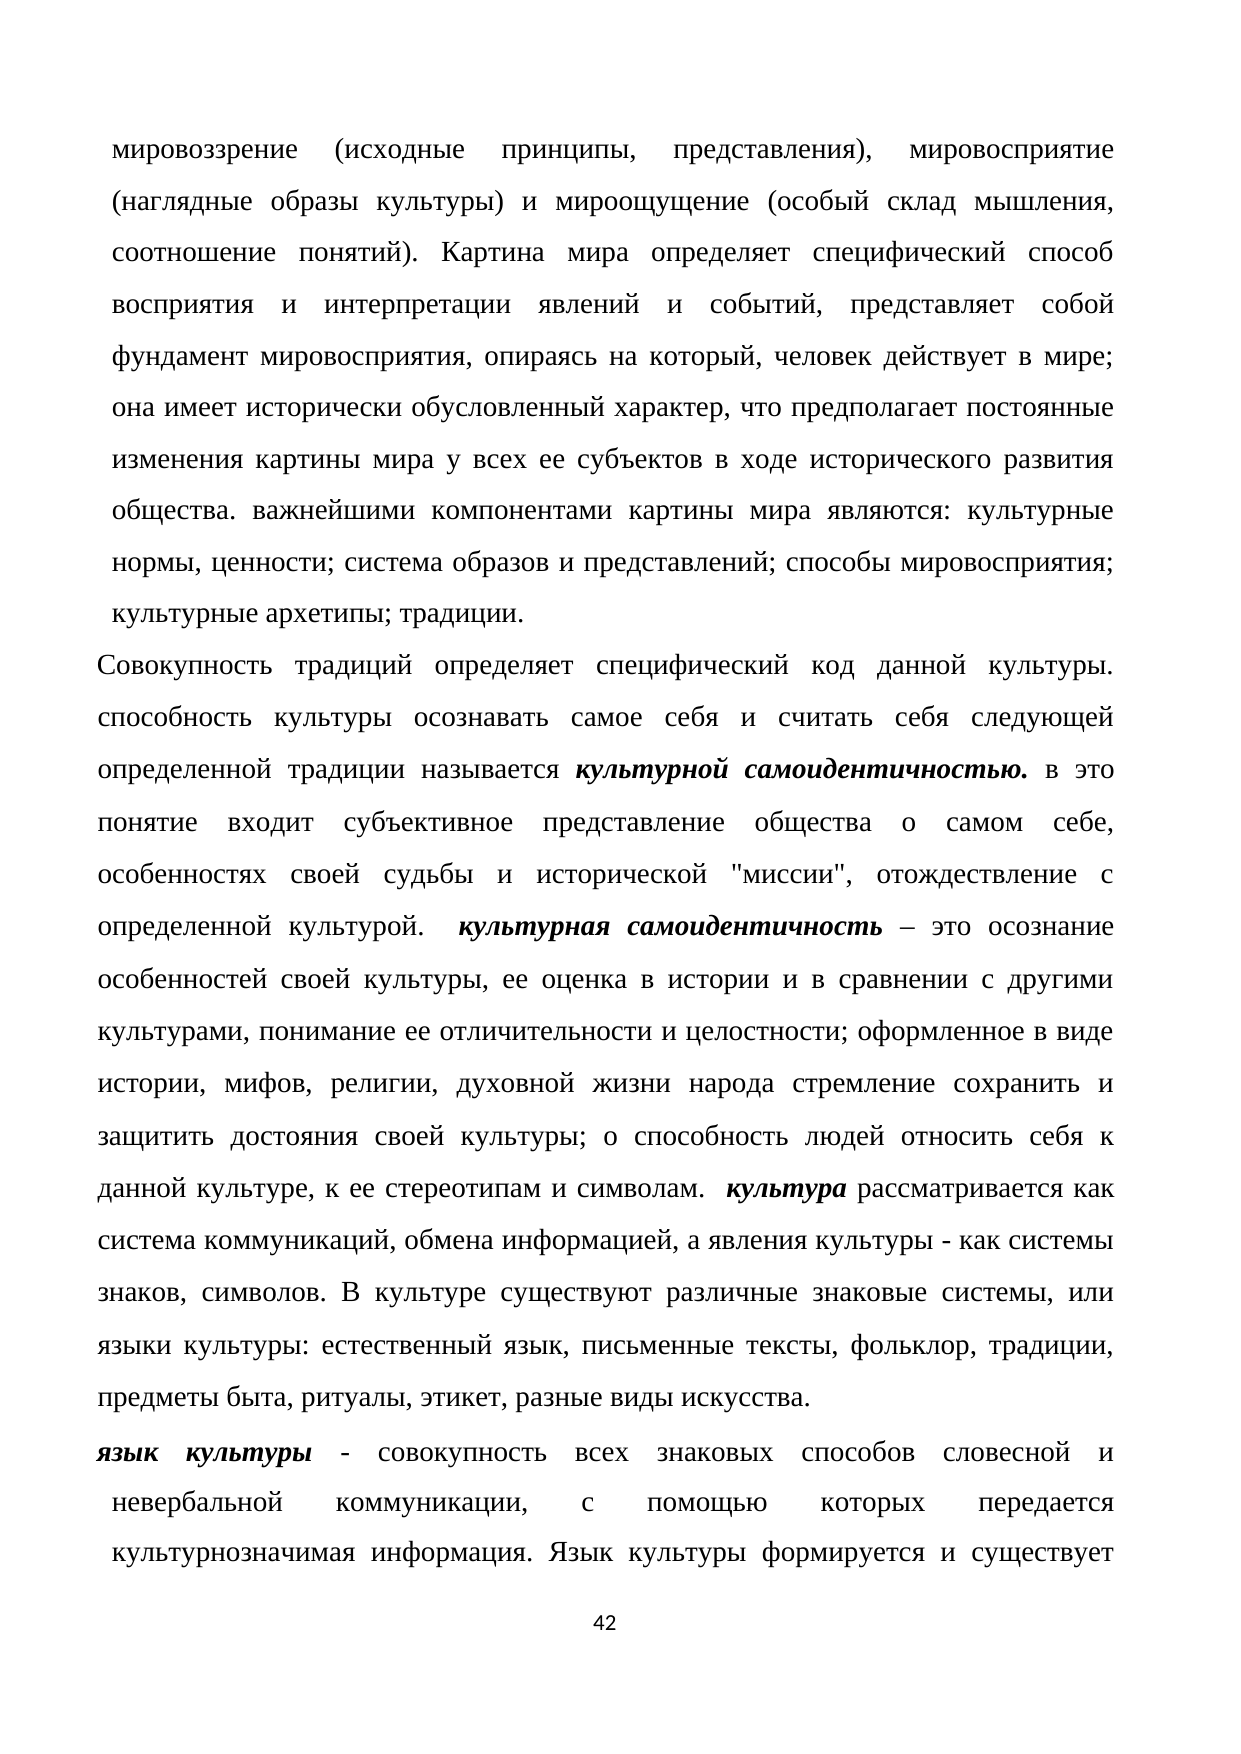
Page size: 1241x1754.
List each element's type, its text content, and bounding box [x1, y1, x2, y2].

text Совокупность традиций определяет специфический код данной культуры. способность культуры осознавать самое себя и считать себя следующей определенной традиции называется культурной самоидентичностью. в это понятие входит субъективное представление общества о самом себе, особенностях своей судьбы и исторической "миссии", отождествление с определенной культурой. культурная самоидентичность – это осознание особенностей своей культуры, ее оценка в истории и в сравнении с другими культурами, понимание ее отличительности и целостности; оформленное в виде истории, мифов, религии, духовной жизни народа стремление сохранить и защитить достояния своей культуры; o способность людей относить себя к данной культуре, к ее стереотипам и символам. культура рассматривается как система коммуникаций, обмена информацией, а явления культуры - как системы знаков, символов. В культуре существуют различные знаковые системы, или языки культуры: естественный язык, письменные тексты, фольклор, традиции, предметы быта, ритуалы, этикет, разные виды искусства. [97, 647, 1115, 1413]
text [97, 1434, 1115, 1567]
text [97, 131, 1115, 629]
